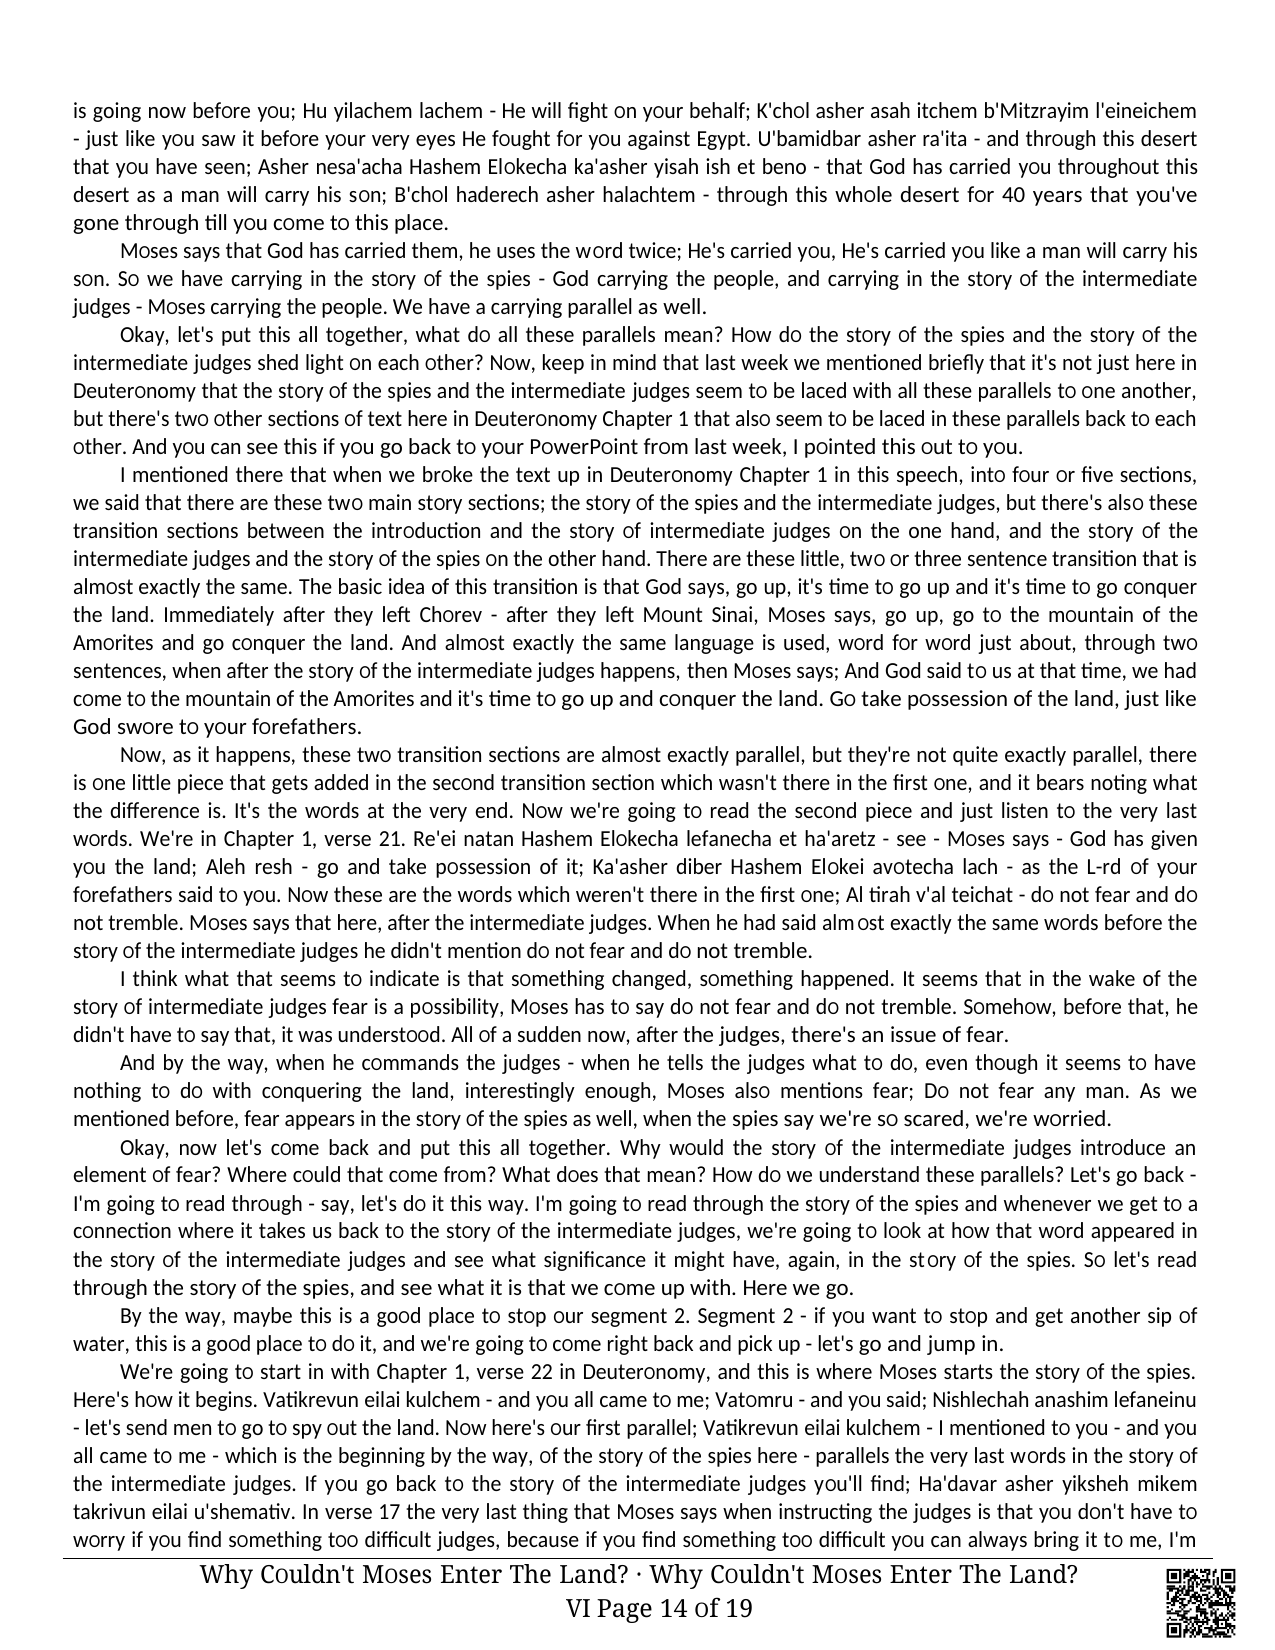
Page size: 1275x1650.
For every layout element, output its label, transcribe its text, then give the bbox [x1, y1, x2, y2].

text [73, 96, 1198, 236]
text Now, as it happens, these two transition sections are almost exactly parallel, but they're not quite exactly parallel, there is one little piece that gets added in the second transition section which wasn't there in the first one, and it bears noting what the difference is. It's the words at the very end. Now we're going to read the second piece and just listen to the very last words. We're in Chapter 1, verse 21. Re'ei natan Hashem Elokecha lefanecha et ha'aretz - see - Moses says - God has given you the land; Aleh resh - go and take possession of it; Ka'asher diber Hashem Elokei avotecha lach - as the L-rd of your forefathers said to you. Now these are the words which weren't there in the first one; Al tirah v'al teichat - do not fear and do not tremble. Moses says that here, after the intermediate judges. When he had said almost exactly the same words before the story of the intermediate judges he didn't mention do not fear and do not tremble. [73, 740, 1198, 964]
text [73, 1357, 1198, 1553]
text Okay, now let's come back and put this all together. Why would the story of the intermediate judges introduce an element of fear? Where could that come from? What does that mean? How do we understand these parallels? Let's go back - I'm going to read through - say, let's do it this way. I'm going to read through the story of the spies and whenever we get to a connection where it takes us back to the story of the intermediate judges, we're going to look at how that word appeared in the story of the intermediate judges and see what significance it might have, again, in the story of the spies. So let's read through the story of the spies, and see what it is that we come up with. Here we go. [73, 1133, 1198, 1301]
text Okay, let's put this all together, what do all these parallels mean? How do the story of the spies and the story of the intermediate judges shed light on each other? Now, keep in mind that last week we mentioned briefly that it's not just here in Deuteronomy that the story of the spies and the intermediate judges seem to be laced with all these parallels to one another, but there's two other sections of text here in Deuteronomy Chapter 1 that also seem to be laced in these parallels back to each other. And you can see this if you go back to your PowerPoint from last week, I pointed this out to you. [73, 320, 1198, 460]
text By the way, maybe this is a good place to stop our segment 2. Segment 2 - if you want to stop and get another sip of water, this is a good place to do it, and we're going to come right back and pick up - let's go and jump in. [73, 1301, 1198, 1357]
text Moses says that God has carried them, he uses the word twice; He's carried you, He's carried you like a man will carry his son. So we have carrying in the story of the spies - God carrying the people, and carrying in the story of the intermediate judges - Moses carrying the people. We have a carrying parallel as well. [73, 236, 1198, 320]
text And by the way, when he commands the judges - when he tells the judges what to do, even though it seems to have nothing to do with conquering the land, interestingly enough, Moses also mentions fear; Do not fear any man. As we mentioned before, fear appears in the story of the spies as well, when the spies say we're so scared, we're worried. [73, 1048, 1198, 1133]
text I think what that seems to indicate is that something changed, something happened. It seems that in the wake of the story of intermediate judges fear is a possibility, Moses has to say do not fear and do not tremble. Somehow, before that, he didn't have to say that, it was understood. All of a sudden now, after the judges, there's an issue of fear. [73, 964, 1198, 1048]
text I mentioned there that when we broke the text up in Deuteronomy Chapter 1 in this speech, into four or five sections, we said that there are these two main story sections; the story of the spies and the intermediate judges, but there's also these transition sections between the introduction and the story of intermediate judges on the one hand, and the story of the intermediate judges and the story of the spies on the other hand. There are these little, two or three sentence transition that is almost exactly the same. The basic idea of this transition is that God says, go up, it's time to go up and it's time to go conquer the land. Immediately after they left Chorev - after they left Mount Sinai, Moses says, go up, go to the mountain of the Amorites and go conquer the land. And almost exactly the same language is used, word for word just about, through two sentences, when after the story of the intermediate judges happens, then Moses says; And God said to us at that time, we had come to the mountain of the Amorites and it's time to go up and conquer the land. Go take possession of the land, just like God swore to your forefathers. [73, 460, 1198, 740]
